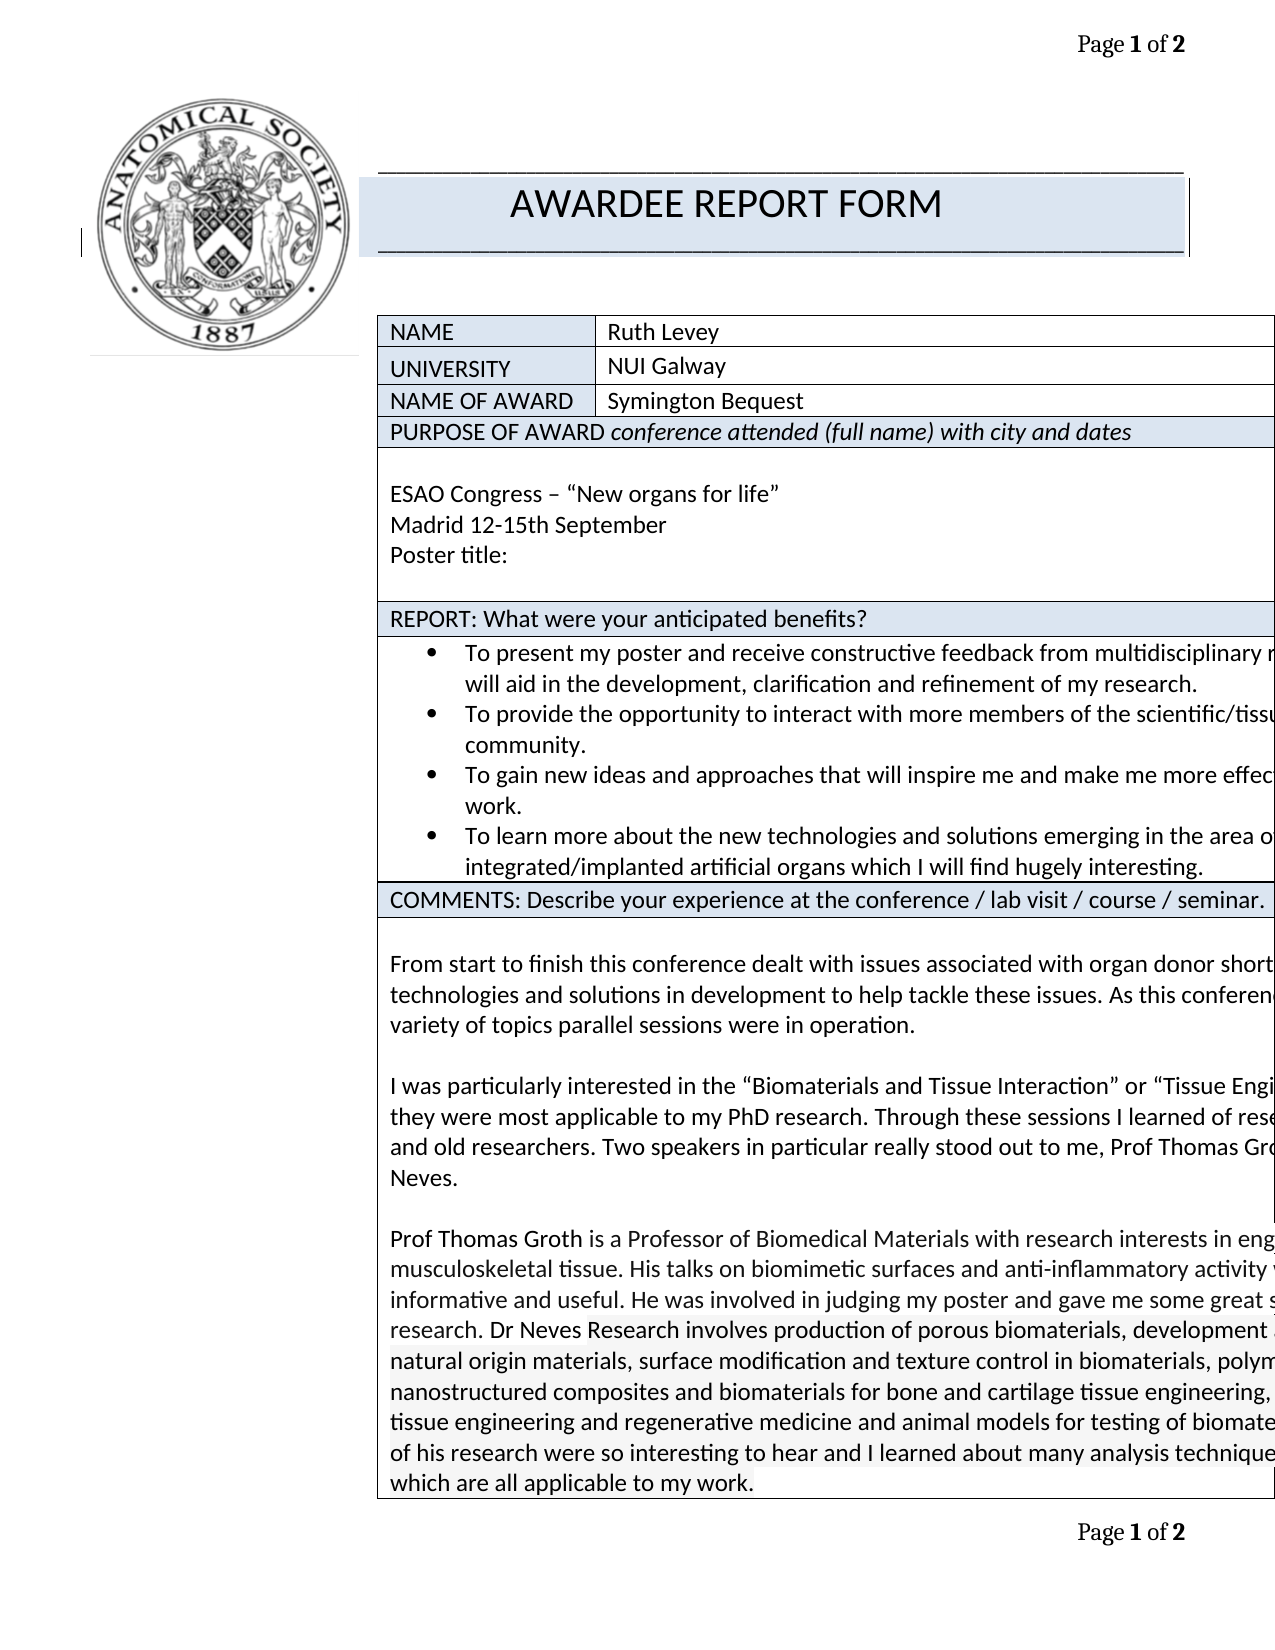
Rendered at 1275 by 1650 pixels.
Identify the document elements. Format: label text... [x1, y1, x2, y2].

table_header Ruth Levey [596, 316, 1274, 346]
text AWARDEE REPORT FORM [359, 177, 1185, 228]
picture [90, 91, 359, 356]
table_cell PURPOSE OF AWARD conference attended (full name) with city and dates [378, 417, 1274, 447]
table_cell REPORT: What were your anticipated benefits? [378, 602, 1274, 636]
text _______________________________________________________________________________________ [359, 228, 1185, 257]
table_cell To present my poster and receive constructive feedback from multidisciplinary researchers which will aid in the development, clarification and refinement of my research. To provide the opportunity to interact with more members of the scientific/tissue engineering community. To gain new ideas and approaches that will inspire me and make me more effective and efficient at work. To learn more about the new technologies and solutions emerging in the area of fully integrated/implanted artificial organs which I will find hugely interesting. [378, 637, 1274, 881]
table_cell ESAO Congress – “New organs for life” Madrid 12-15th September Poster title: [378, 448, 1274, 601]
table_header NAME [378, 316, 595, 346]
text _______________________________________________________________________________________ [359, 149, 1185, 177]
table_cell COMMENTS: Describe your experience at the conference / lab visit / course / seminar. [378, 883, 1274, 917]
table_cell Symington Bequest [596, 385, 1274, 416]
table_cell NAME OF AWARD [378, 385, 595, 416]
table_cell UNIVERSITY [378, 347, 595, 384]
table_cell NUI Galway [596, 347, 1274, 384]
